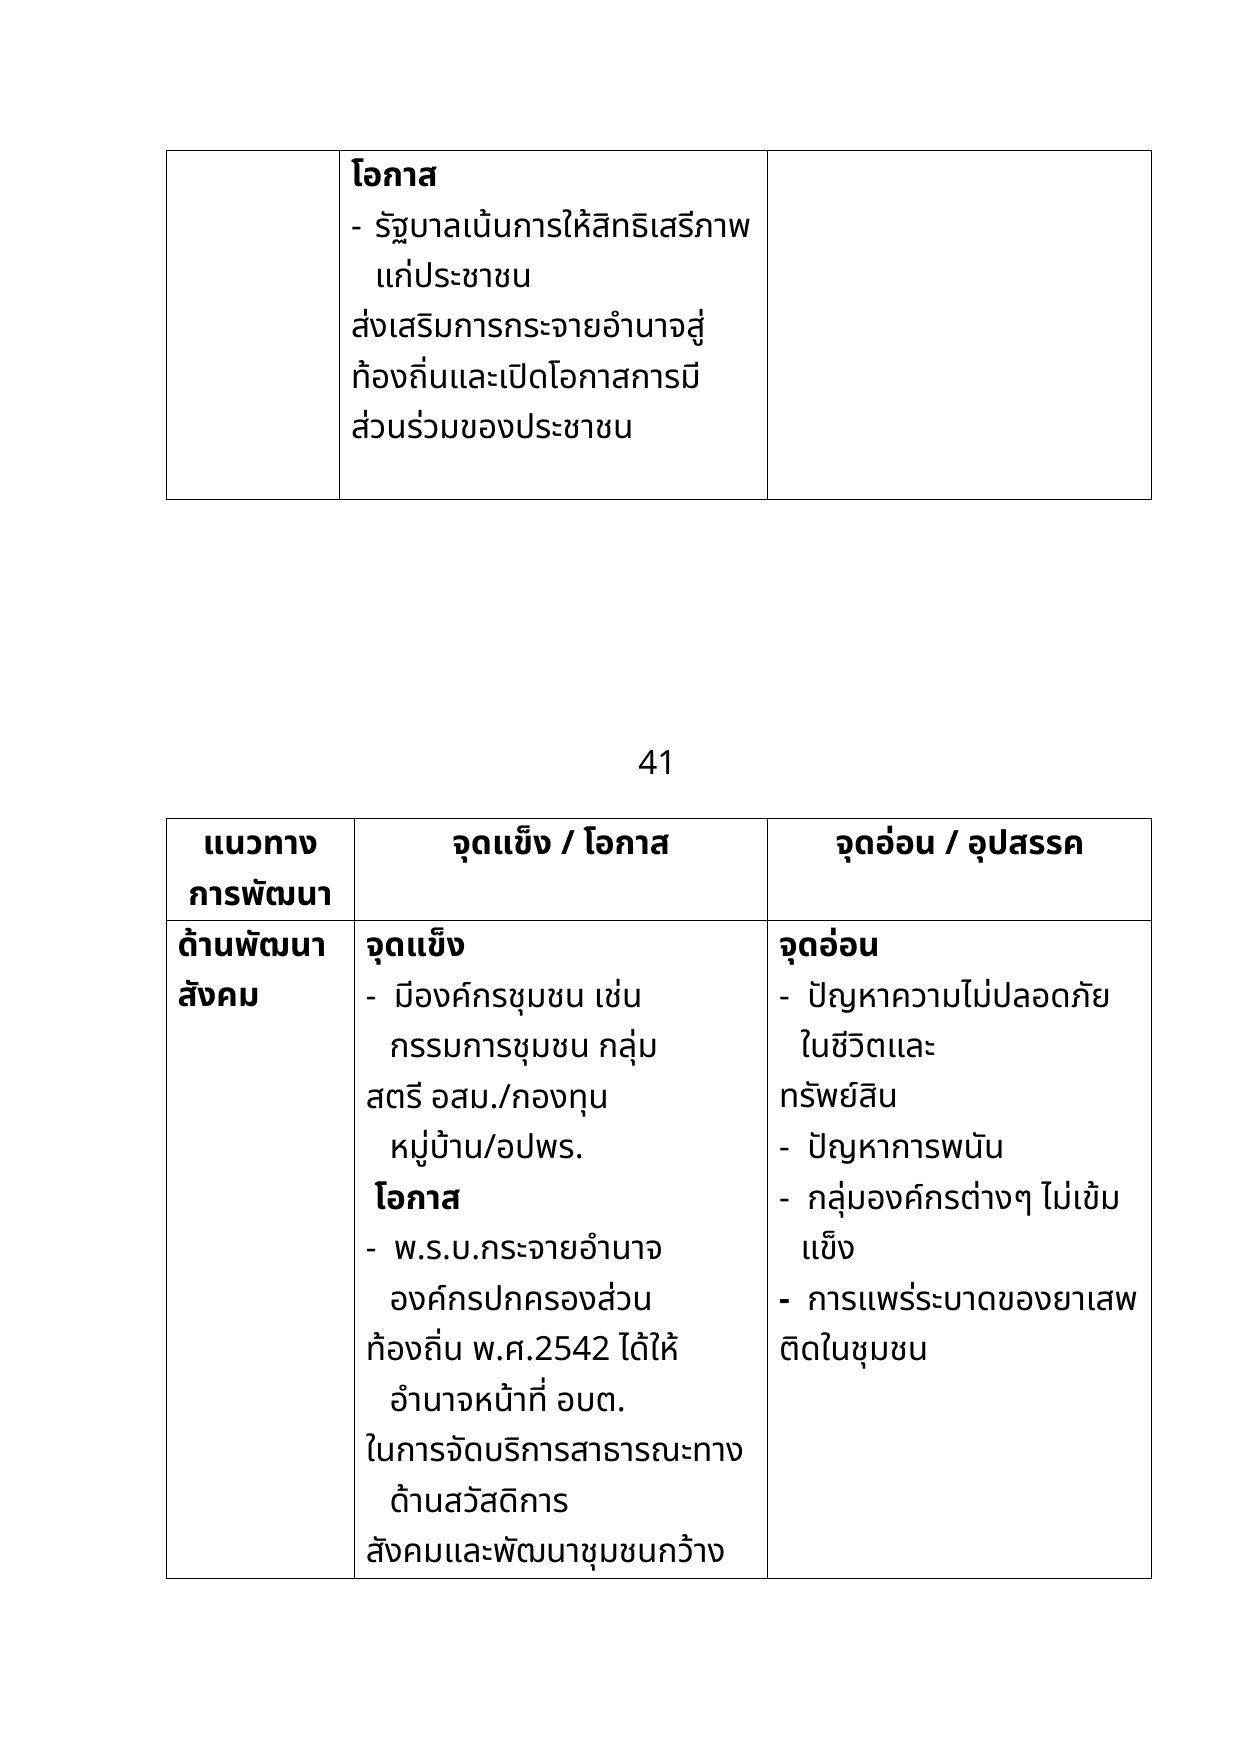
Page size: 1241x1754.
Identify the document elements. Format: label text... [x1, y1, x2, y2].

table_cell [768, 151, 1151, 499]
table_header จุดแข็ง / โอกาส [355, 819, 767, 920]
table_header แนวทางการพัฒนา [167, 819, 354, 920]
table_header จุดอ่อน / อุปสรรค [768, 819, 1151, 920]
table_cell ด้านพัฒนาสังคม [167, 921, 354, 1578]
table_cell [355, 921, 767, 1578]
text 41 [177, 739, 1137, 784]
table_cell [167, 151, 339, 499]
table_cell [768, 921, 1151, 1578]
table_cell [340, 151, 767, 499]
